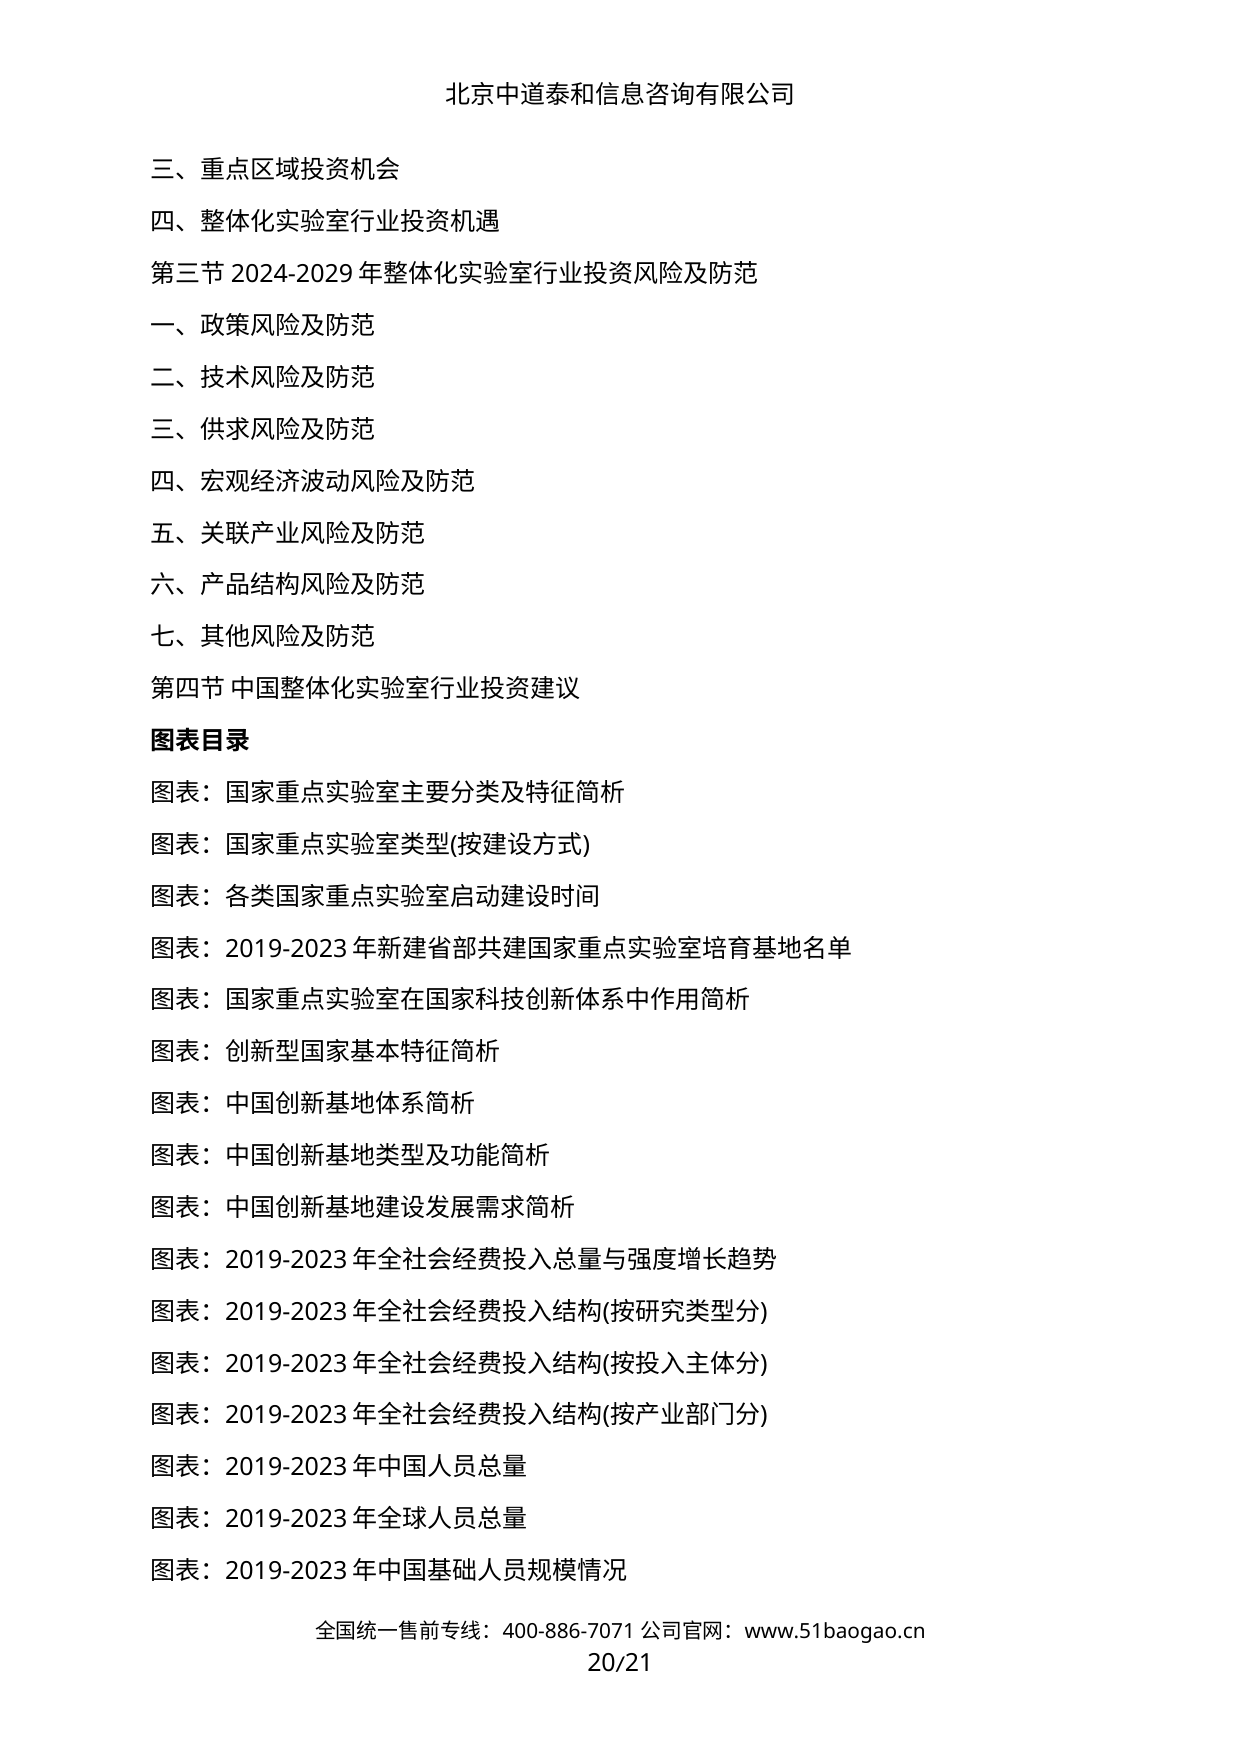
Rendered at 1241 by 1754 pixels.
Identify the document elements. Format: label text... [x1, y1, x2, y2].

text 三、供求风险及防范 [150, 409, 1090, 446]
text 第四节 中国整体化实验室行业投资建议 [150, 669, 1090, 705]
text 七、其他风险及防范 [150, 617, 1090, 653]
text 图表：2019-2023年全社会经费投入结构(按投入主体分) [150, 1343, 1090, 1379]
text 四、整体化实验室行业投资机遇 [150, 202, 1090, 238]
text 图表：各类国家重点实验室启动建设时间 [150, 876, 1090, 912]
text 图表：中国创新基地体系简析 [150, 1084, 1090, 1120]
text 一、政策风险及防范 [150, 306, 1090, 342]
text 图表：2019-2023年新建省部共建国家重点实验室培育基地名单 [150, 928, 1090, 964]
text 图表：国家重点实验室类型(按建设方式) [150, 824, 1090, 861]
text 图表：国家重点实验室主要分类及特征简析 [150, 772, 1090, 809]
text 图表：2019-2023年全社会经费投入总量与强度增长趋势 [150, 1239, 1090, 1276]
text 图表：国家重点实验室在国家科技创新体系中作用简析 [150, 980, 1090, 1016]
text 图表：2019-2023年全球人员总量 [150, 1499, 1090, 1535]
text 图表：2019-2023年全社会经费投入结构(按产业部门分) [150, 1395, 1090, 1431]
text 六、产品结构风险及防范 [150, 565, 1090, 601]
text 四、宏观经济波动风险及防范 [150, 461, 1090, 497]
text 五、关联产业风险及防范 [150, 513, 1090, 549]
text 二、技术风险及防范 [150, 357, 1090, 394]
text 图表目录 [150, 721, 1090, 757]
text 图表：创新型国家基本特征简析 [150, 1032, 1090, 1068]
text 图表：2019-2023年全社会经费投入结构(按研究类型分) [150, 1291, 1090, 1327]
text 图表：中国创新基地类型及功能简析 [150, 1136, 1090, 1172]
text 图表：2019-2023年中国基础人员规模情况 [150, 1551, 1090, 1587]
text 图表：2019-2023年中国人员总量 [150, 1447, 1090, 1483]
text 图表：中国创新基地建设发展需求简析 [150, 1187, 1090, 1224]
text 三、重点区域投资机会 [150, 150, 1090, 186]
text 第三节 2024-2029年整体化实验室行业投资风险及防范 [150, 254, 1090, 290]
